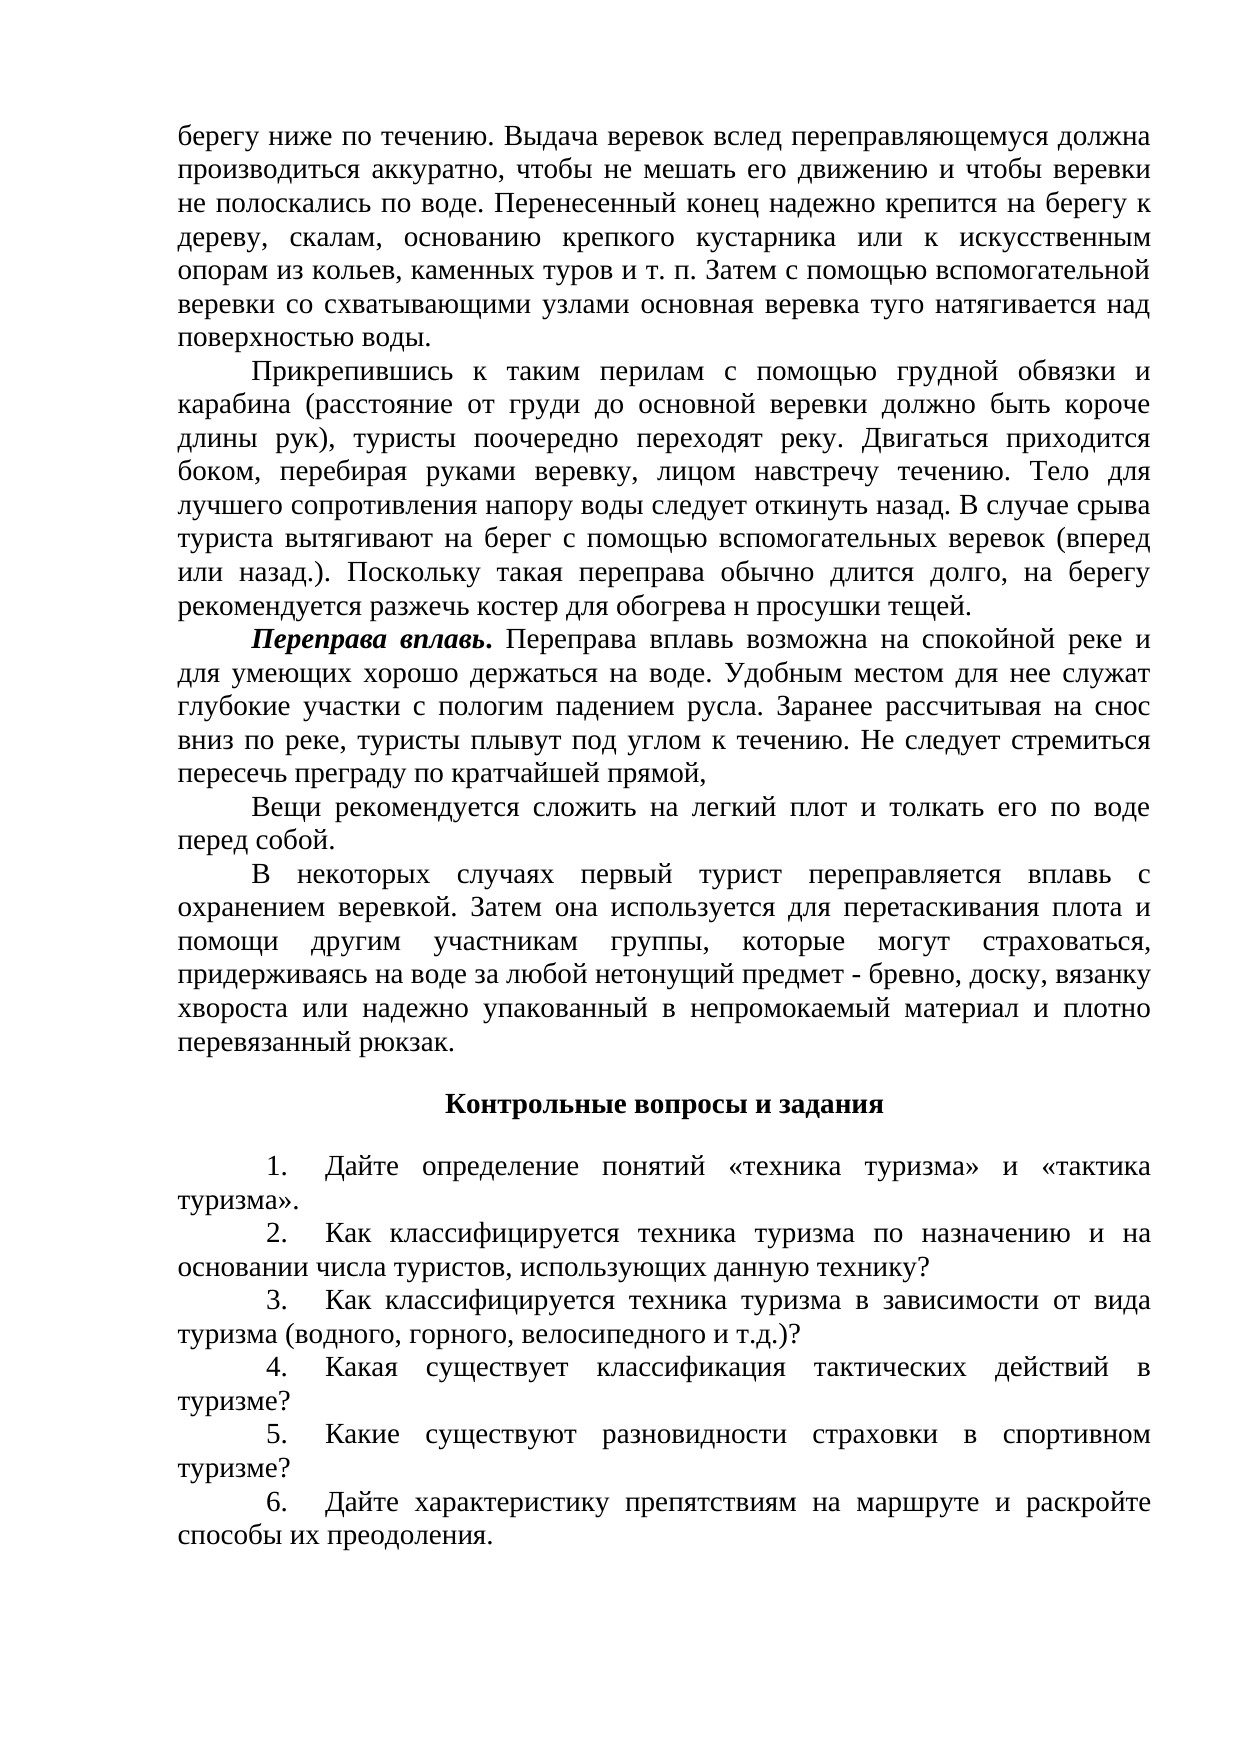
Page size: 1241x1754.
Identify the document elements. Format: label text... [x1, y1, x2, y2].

text Прикрепившись к таким перилам с помощью грудной обвязки и карабина (расстояние от груди до основной веревки должно быть короче длины рук), туристы поочередно переходят реку. Двигаться приходится боком, перебирая руками веревку, лицом навстречу течению. Тело для лучшего сопротивления напору воды следует откинуть назад. В случае срыва туриста вытягивают на берег с помощью вспомогательных веревок (вперед или назад.). Поскольку такая переправа обычно длится долго, на берегу рекомендуется разжечь костер для обогрева н просушки тещей. [177, 353, 1152, 621]
list Дайте характеристику препятствиям на маршруте и раскройте способы их преодоления. [177, 1484, 1152, 1551]
list Дайте определение понятий «техника туризма» и «тактика туризма». [177, 1148, 1152, 1215]
list Какие существуют разновидности страховки в спортивном туризме? [177, 1417, 1152, 1484]
list Какая существует классификация тактических действий в туризме? [177, 1349, 1152, 1417]
text Переправа вплавь. Переправа вплавь возможна на спокойной реке и для умеющих хорошо держаться на воде. Удобным местом для нее служат глубокие участки с пологим падением русла. Заранее рассчитывая на снос вниз по реке, туристы плывут под углом к течению. Не следует стремиться пересечь преграду по кратчайшей прямой, [177, 621, 1152, 789]
list Как классифицируется техника туризма в зависимости от вида туризма (водного, горного, велосипедного и т.д.)? [177, 1282, 1152, 1349]
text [177, 118, 1152, 353]
text Контрольные вопросы и задания [177, 1086, 1152, 1119]
text В некоторых случаях первый турист переправляется вплавь с охранением веревкой. Затем она используется для перетаскивания плота и помощи другим участникам группы, которые могут страховаться, придерживаясь на воде за любой нетонущий предмет - бревно, доску, вязанку хвороста или надежно упакованный в непромокаемый материал и плотно перевязанный рюкзак. [177, 856, 1152, 1057]
text Вещи рекомендуется сложить на легкий плот и толкать его по воде перед собой. [177, 789, 1152, 856]
list Как классифицируется техника туризма по назначению и на основании числа туристов, использующих данную технику? [177, 1215, 1152, 1282]
